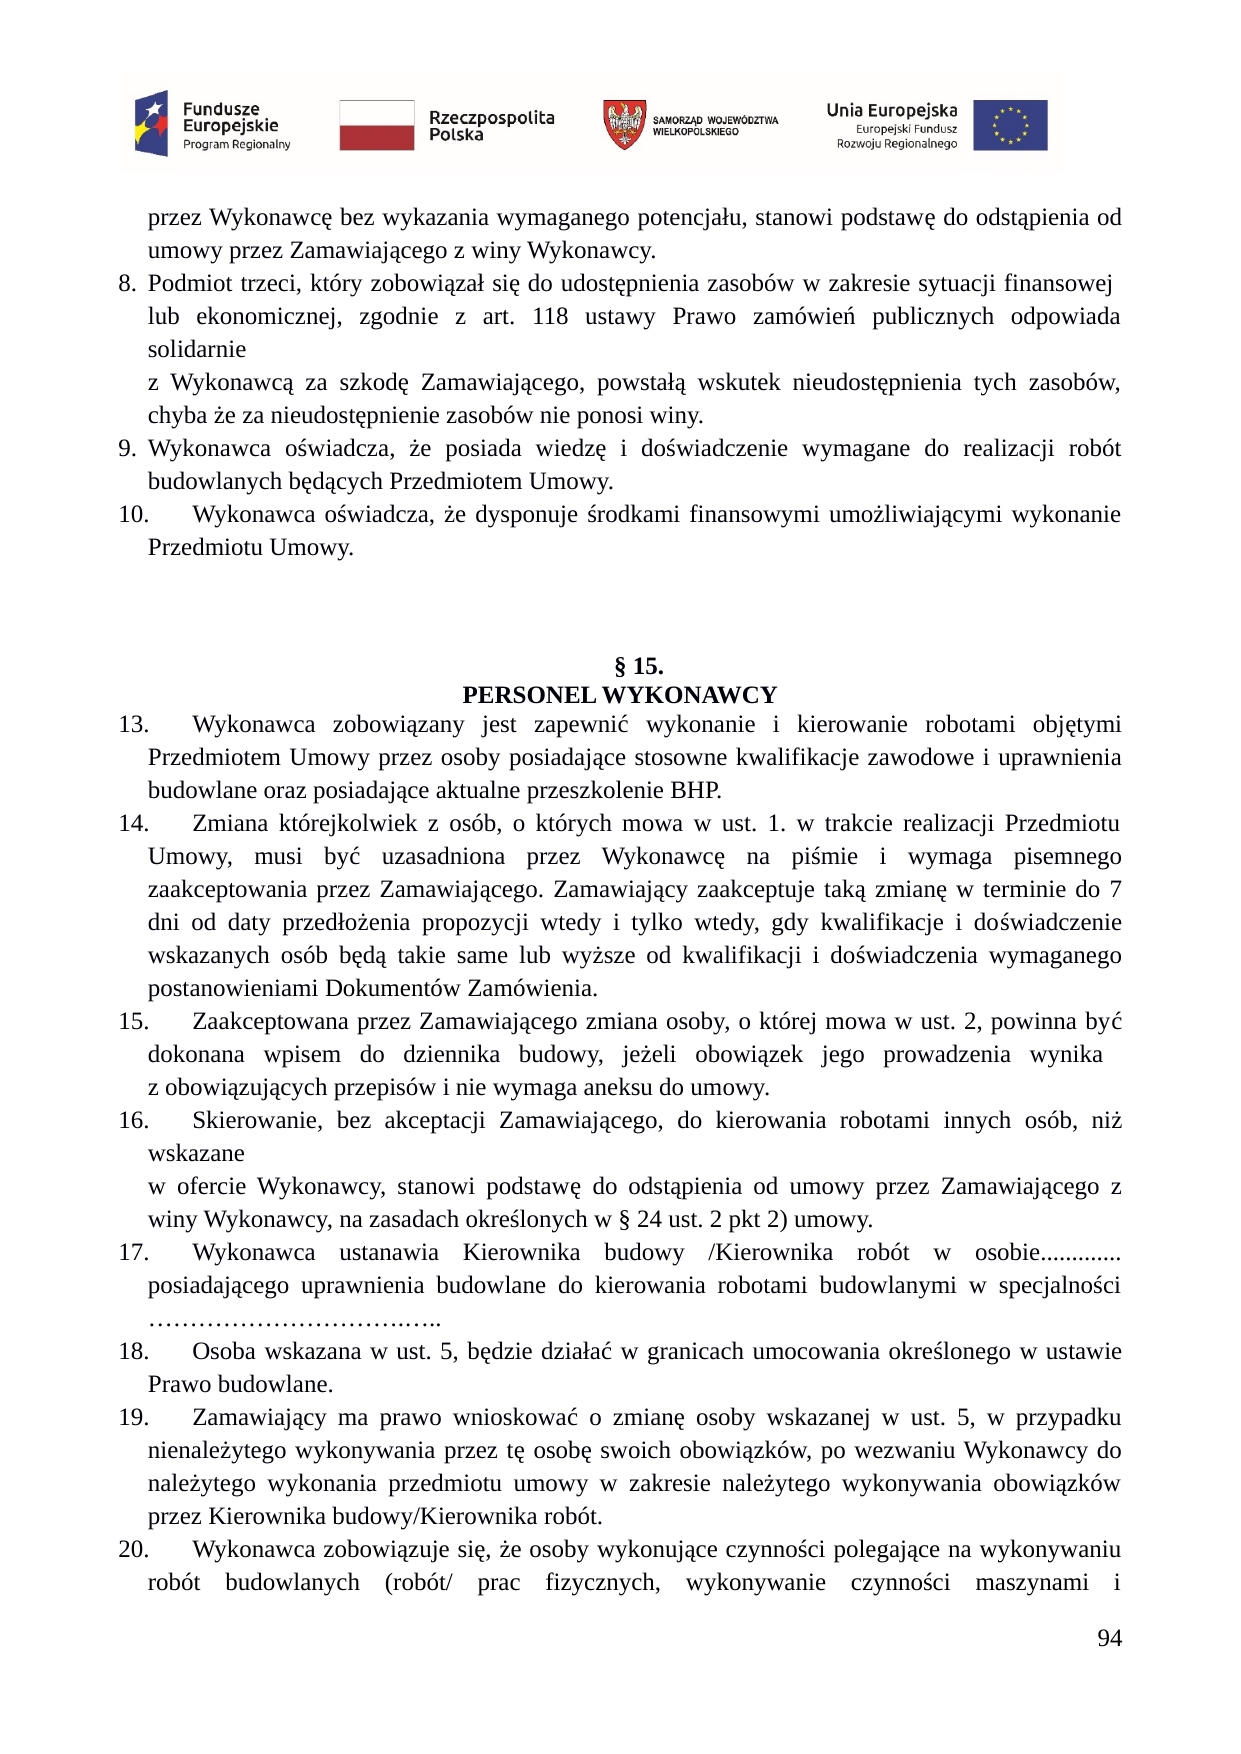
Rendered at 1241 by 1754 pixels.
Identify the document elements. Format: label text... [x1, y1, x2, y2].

list Wykonawca oświadcza, że dysponuje środkami finansowymi umożliwiającymi wykonanie Przedmiotu Umowy. [118, 499, 1122, 561]
text § 15. [156, 651, 1122, 680]
list Wykonawca ustanawia Kierownika budowy /Kierownika robót w osobie............. posiadającego uprawnienia budowlane do kierowania robotami budowlanymi w specjalności ………………………….….. [118, 1237, 1122, 1332]
list Wykonawca oświadcza, że posiada wiedzę i doświadczenie wymagane do realizacji robót budowlanych będących Przedmiotem Umowy. [118, 433, 1122, 494]
list Osoba wskazana w ust. 5, będzie działać w granicach umocowania określonego w ustawie Prawo budowlane. [118, 1336, 1122, 1398]
list Wykonawca zobowiązany jest zapewnić wykonanie i kierowanie robotami objętymi Przedmiotem Umowy przez osoby posiadające stosowne kwalifikacje zawodowe i uprawnienia budowlane oraz posiadające aktualne przeszkolenie BHP. [118, 709, 1122, 803]
text PERSONEL WYKONAWCY [118, 680, 1122, 709]
picture [118, 73, 1064, 173]
list Zamawiający ma prawo wnioskować o zmianę osoby wskazanej w ust. 5, w przypadku nienależytego wykonywania przez tę osobę swoich obowiązków, po wezwaniu Wykonawcy do należytego wykonania przedmiotu umowy w zakresie należytego wykonywania obowiązków przez Kierownika budowy/Kierownika robót. [118, 1402, 1122, 1530]
list Skierowanie, bez akceptacji Zamawiającego, do kierowania robotami innych osób, niż wskazane w ofercie Wykonawcy, stanowi podstawę do odstąpienia od umowy przez Zamawiającego z winy Wykonawcy, na zasadach określonych w § 24 ust. 2 pkt 2) umowy. [118, 1105, 1122, 1233]
list Podmiot trzeci, który zobowiązał się do udostępnienia zasobów w zakresie sytuacji finansowej lub ekonomicznej, zgodnie z art. 118 ustawy Prawo zamówień publicznych odpowiada solidarnie z Wykonawcą za szkodę Zamawiającego, powstałą wskutek nieudostępnienia tych zasobów, chyba że za nieudostępnienie zasobów nie ponosi winy. [118, 268, 1122, 428]
list Zmiana którejkolwiek z osób, o których mowa w ust. 1. w trakcie realizacji Przedmiotu Umowy, musi być uzasadniona przez Wykonawcę na piśmie i wymaga pisemnego zaakceptowania przez Zamawiającego. Zamawiający zaakceptuje taką zmianę w terminie do 7 dni od daty przedłożenia propozycji wtedy i tylko wtedy, gdy kwalifikacje i doświadczenie wskazanych osób będą takie same lub wyższe od kwalifikacji i doświadczenia wymaganego postanowieniami Dokumentów Zamówienia. [118, 808, 1122, 1002]
list Zaakceptowana przez Zamawiającego zmiana osoby, o której mowa w ust. 2, powinna być dokonana wpisem do dziennika budowy, jeżeli obowiązek jego prowadzenia wynika z obowiązujących przepisów i nie wymaga aneksu do umowy. [118, 1006, 1122, 1101]
